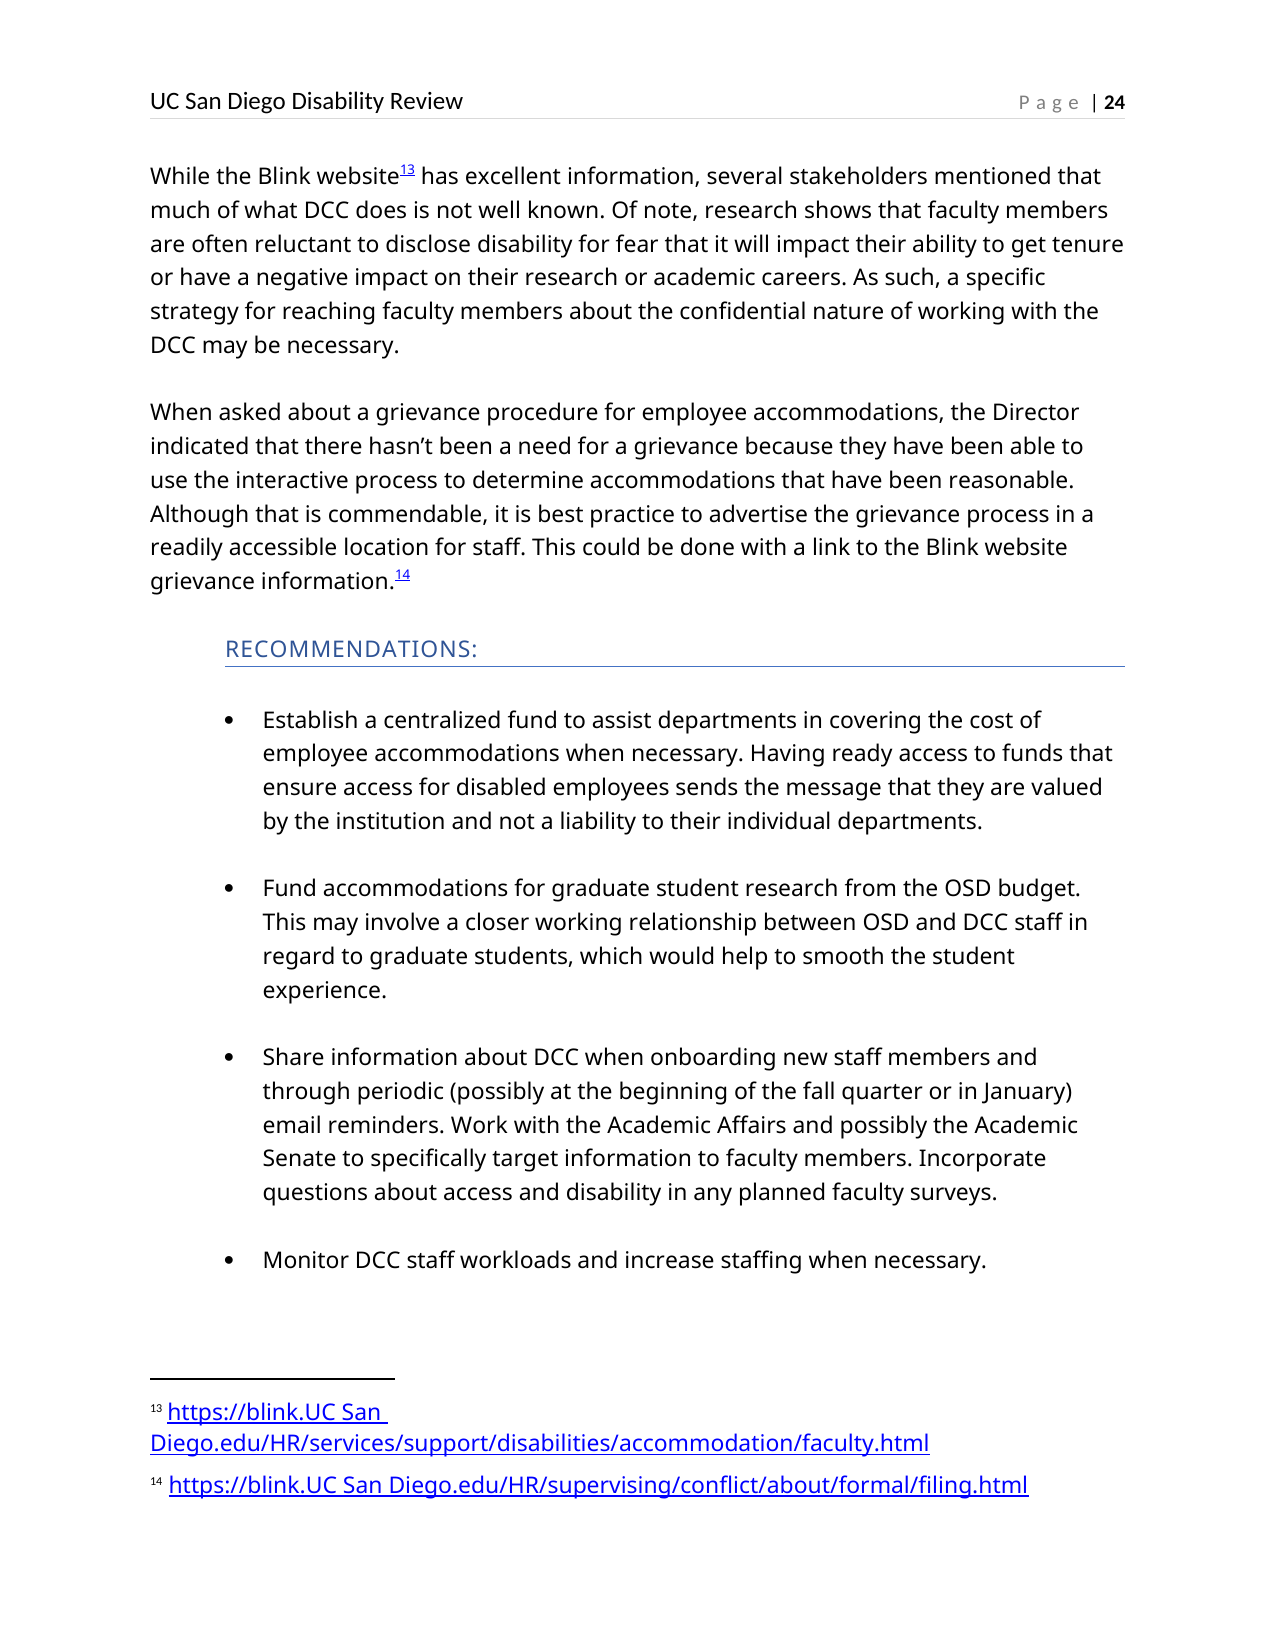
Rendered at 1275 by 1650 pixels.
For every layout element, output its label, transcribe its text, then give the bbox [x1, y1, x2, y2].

list Share information about DCC when onboarding new staff members and through periodic (possibly at the beginning of the fall quarter or in January) email reminders. Work with the Academic Affairs and possibly the Academic Senate to specifically target information to faculty members. Incorporate questions about access and disability in any planned faculty surveys. [225, 1041, 1125, 1207]
text While the Blink website has excellent information, several stakeholders mentioned that much of what DCC does is not well known. Of note, research shows that faculty members are often reluctant to disclose disability for fear that it will impact their ability to get tenure or have a negative impact on their research or academic careers. As such, a specific strategy for reaching faculty members about the confidential nature of working with the DCC may be necessary. [150, 160, 1125, 360]
text When asked about a grievance procedure for employee accommodations, the Director indicated that there hasn’t been a need for a grievance because they have been able to use the interactive process to determine accommodations that have been reasonable. Although that is commendable, it is best practice to advertise the grievance process in a readily accessible location for staff. This could be done with a link to the Blink website grievance information. [150, 396, 1125, 596]
list Establish a centralized fund to assist departments in covering the cost of employee accommodations when necessary. Having ready access to funds that ensure access for disabled employees sends the message that they are valued by the institution and not a liability to their individual departments. [225, 704, 1125, 836]
list Monitor DCC staff workloads and increase staffing when necessary. [225, 1244, 1125, 1275]
list Fund accommodations for graduate student research from the OSD budget. This may involve a closer working relationship between OSD and DCC staff in regard to graduate students, which would help to smooth the student experience. [225, 872, 1125, 1005]
subtitle RECOMMENDATIONS: [225, 632, 1125, 666]
